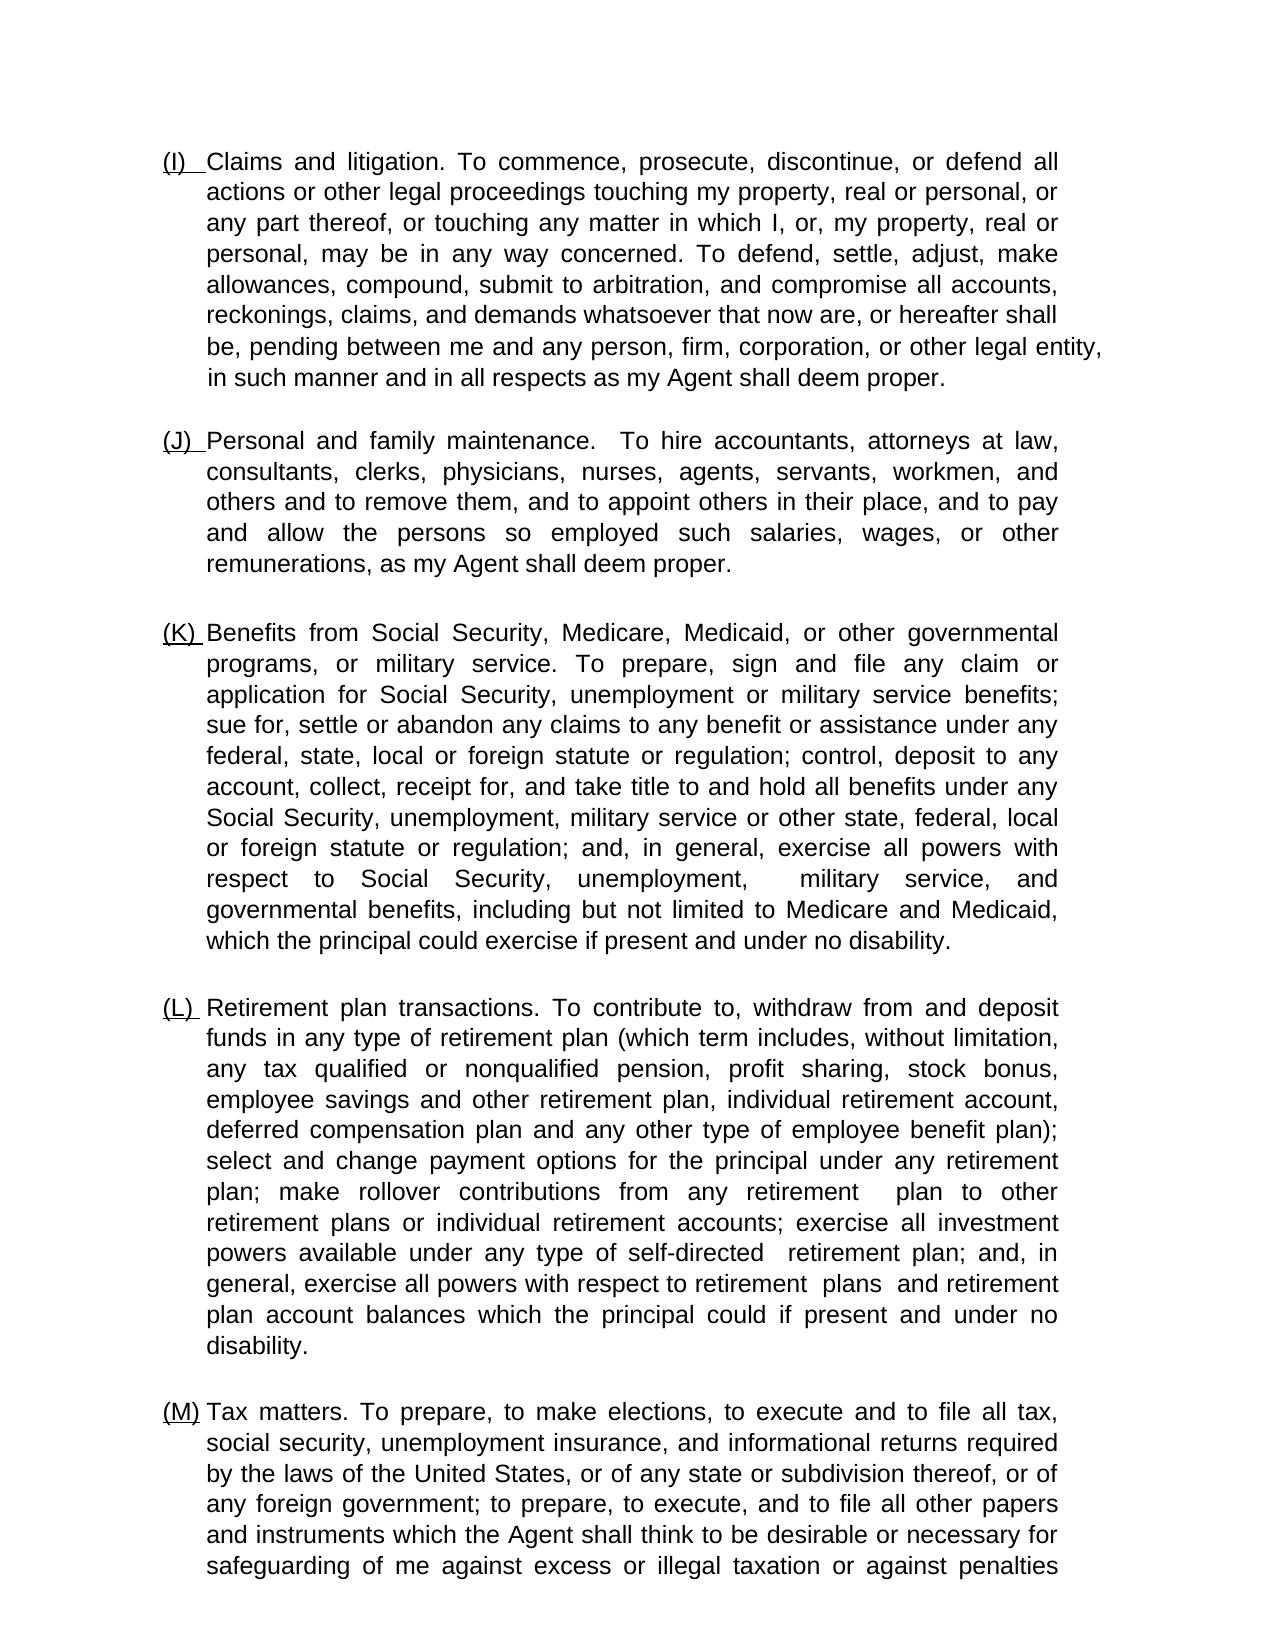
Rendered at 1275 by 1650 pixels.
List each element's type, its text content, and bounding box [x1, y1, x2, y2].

list Retirement plan transactions. To contribute to, withdraw from and deposit funds in any type of retirement plan (which term includes, without limitation, any tax qualified or nonqualified pension, profit sharing, stock bonus, employee savings and other retirement plan, individual retirement account, deferred compensation plan and any other type of employee benefit plan); select and change payment options for the principal under any retirement plan; make rollover contributions from any retirement plan to other retirement plans or individual retirement accounts; exercise all investment powers available under any type of self-directed retirement plan; and, in general, exercise all powers with respect to retirement plans and retirement plan account balances which the principal could if present and under no disability. [162, 993, 1060, 1359]
list Personal and family maintenance. To hire accountants, attorneys at law, consultants, clerks, physicians, nurses, agents, servants, workmen, and others and to remove them, and to appoint others in their place, and to pay and allow the persons so employed such salaries, wages, or other remunerations, as my Agent shall deem proper. [162, 426, 1060, 578]
text be, pending between me and any person, firm, corporation, or other legal entity, in such manner and in all respects as my Agent shall deem proper. [206, 332, 1105, 392]
list Benefits from Social Security, Medicare, Medicaid, or other governmental programs, or military service. To prepare, sign and file any claim or application for Social Security, unemployment or military service benefits; sue for, settle or abandon any claims to any benefit or assistance under any federal, state, local or foreign statute or regulation; control, deposit to any account, collect, receipt for, and take title to and hold all benefits under any Social Security, unemployment, military service or other state, federal, local or foreign statute or regulation; and, in general, exercise all powers with respect to Social Security, unemployment, military service, and governmental benefits, including but not limited to Medicare and Medicaid, which the principal could exercise if present and under no disability. [162, 618, 1060, 954]
list Claims and litigation. To commence, prosecute, discontinue, or defend all actions or other legal proceedings touching my property, real or personal, or any part thereof, or touching any matter in which I, or, my property, real or personal, may be in any way concerned. To defend, settle, adjust, make allowances, compound, submit to arbitration, and compromise all accounts, reckonings, claims, and demands whatsoever that now are, or hereafter shall [162, 147, 1060, 329]
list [162, 1397, 1060, 1579]
